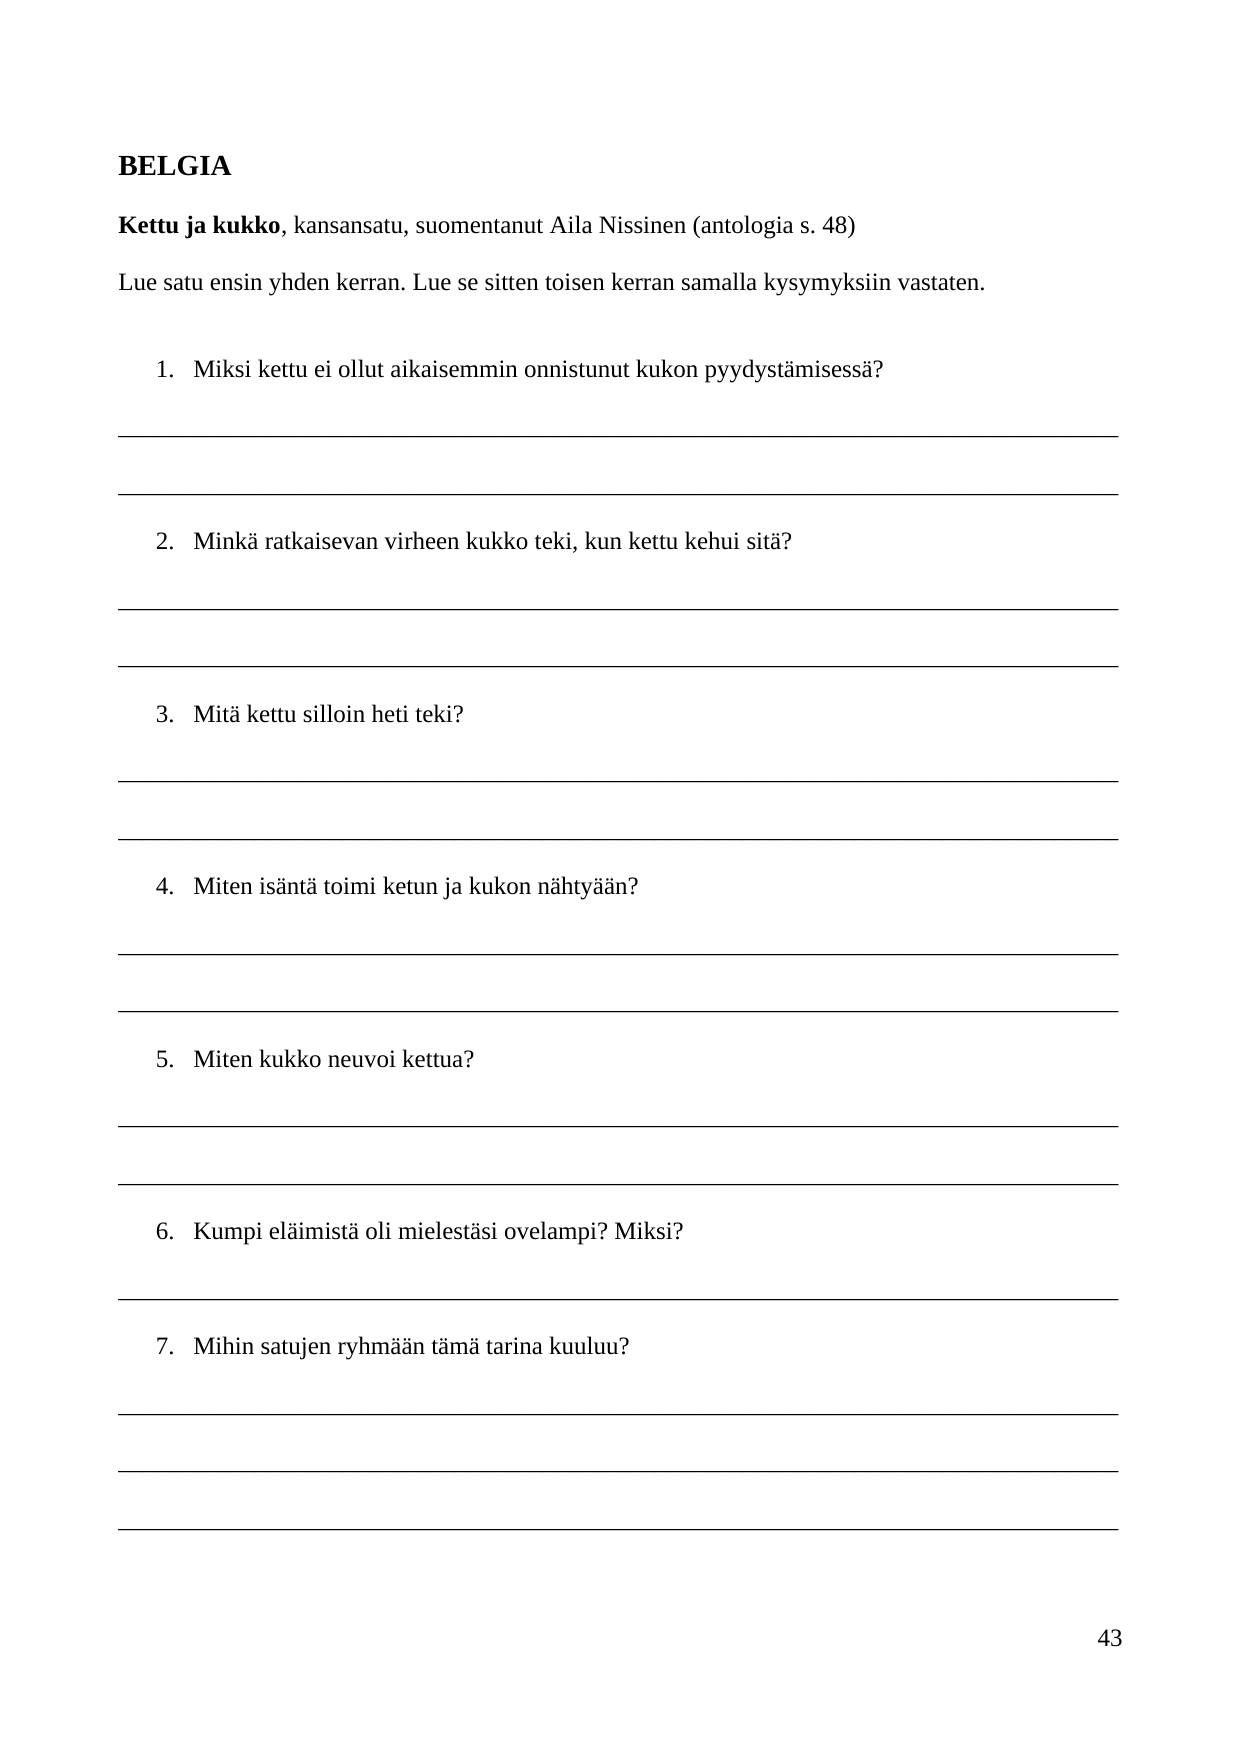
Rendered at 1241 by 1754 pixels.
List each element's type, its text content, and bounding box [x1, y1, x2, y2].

text ________________________________________________________________________________ [118, 1446, 1122, 1475]
text ________________________________________________________________________________ [118, 986, 1122, 1015]
text ________________________________________________________________________________ [118, 411, 1122, 440]
text ________________________________________________________________________________ [118, 1504, 1122, 1561]
list Mihin satujen ryhmään tämä tarina kuuluu? [156, 1331, 1122, 1360]
text ________________________________________________________________________________ [118, 756, 1122, 785]
text ________________________________________________________________________________ [118, 814, 1122, 842]
text Lue satu ensin yhden kerran. Lue se sitten toisen kerran samalla kysymyksiin vastaten. [118, 267, 1122, 296]
text ________________________________________________________________________________ [118, 584, 1122, 612]
text ________________________________________________________________________________ [118, 1274, 1122, 1302]
text ________________________________________________________________________________ [118, 1101, 1122, 1130]
list Miten isäntä toimi ketun ja kukon nähtyään? [156, 871, 1122, 900]
text ________________________________________________________________________________ [118, 1389, 1122, 1417]
text ________________________________________________________________________________ [118, 469, 1122, 497]
text ________________________________________________________________________________ [118, 641, 1122, 670]
list Miksi kettu ei ollut aikaisemmin onnistunut kukon pyydystämisessä? [156, 354, 1122, 382]
list Mitä kettu silloin heti teki? [156, 699, 1122, 727]
list Kumpi eläimistä oli mielestäsi ovelampi? Miksi? [156, 1216, 1122, 1245]
text Kettu ja kukko, kansansatu, suomentanut Aila Nissinen (antologia s. 48) [118, 210, 1122, 239]
text ________________________________________________________________________________ [118, 929, 1122, 957]
list Minkä ratkaisevan virheen kukko teki, kun kettu kehui sitä? [156, 526, 1122, 555]
text BELGIA [118, 148, 1122, 181]
list Miten kukko neuvoi kettua? [156, 1044, 1122, 1072]
text ________________________________________________________________________________ [118, 1159, 1122, 1187]
